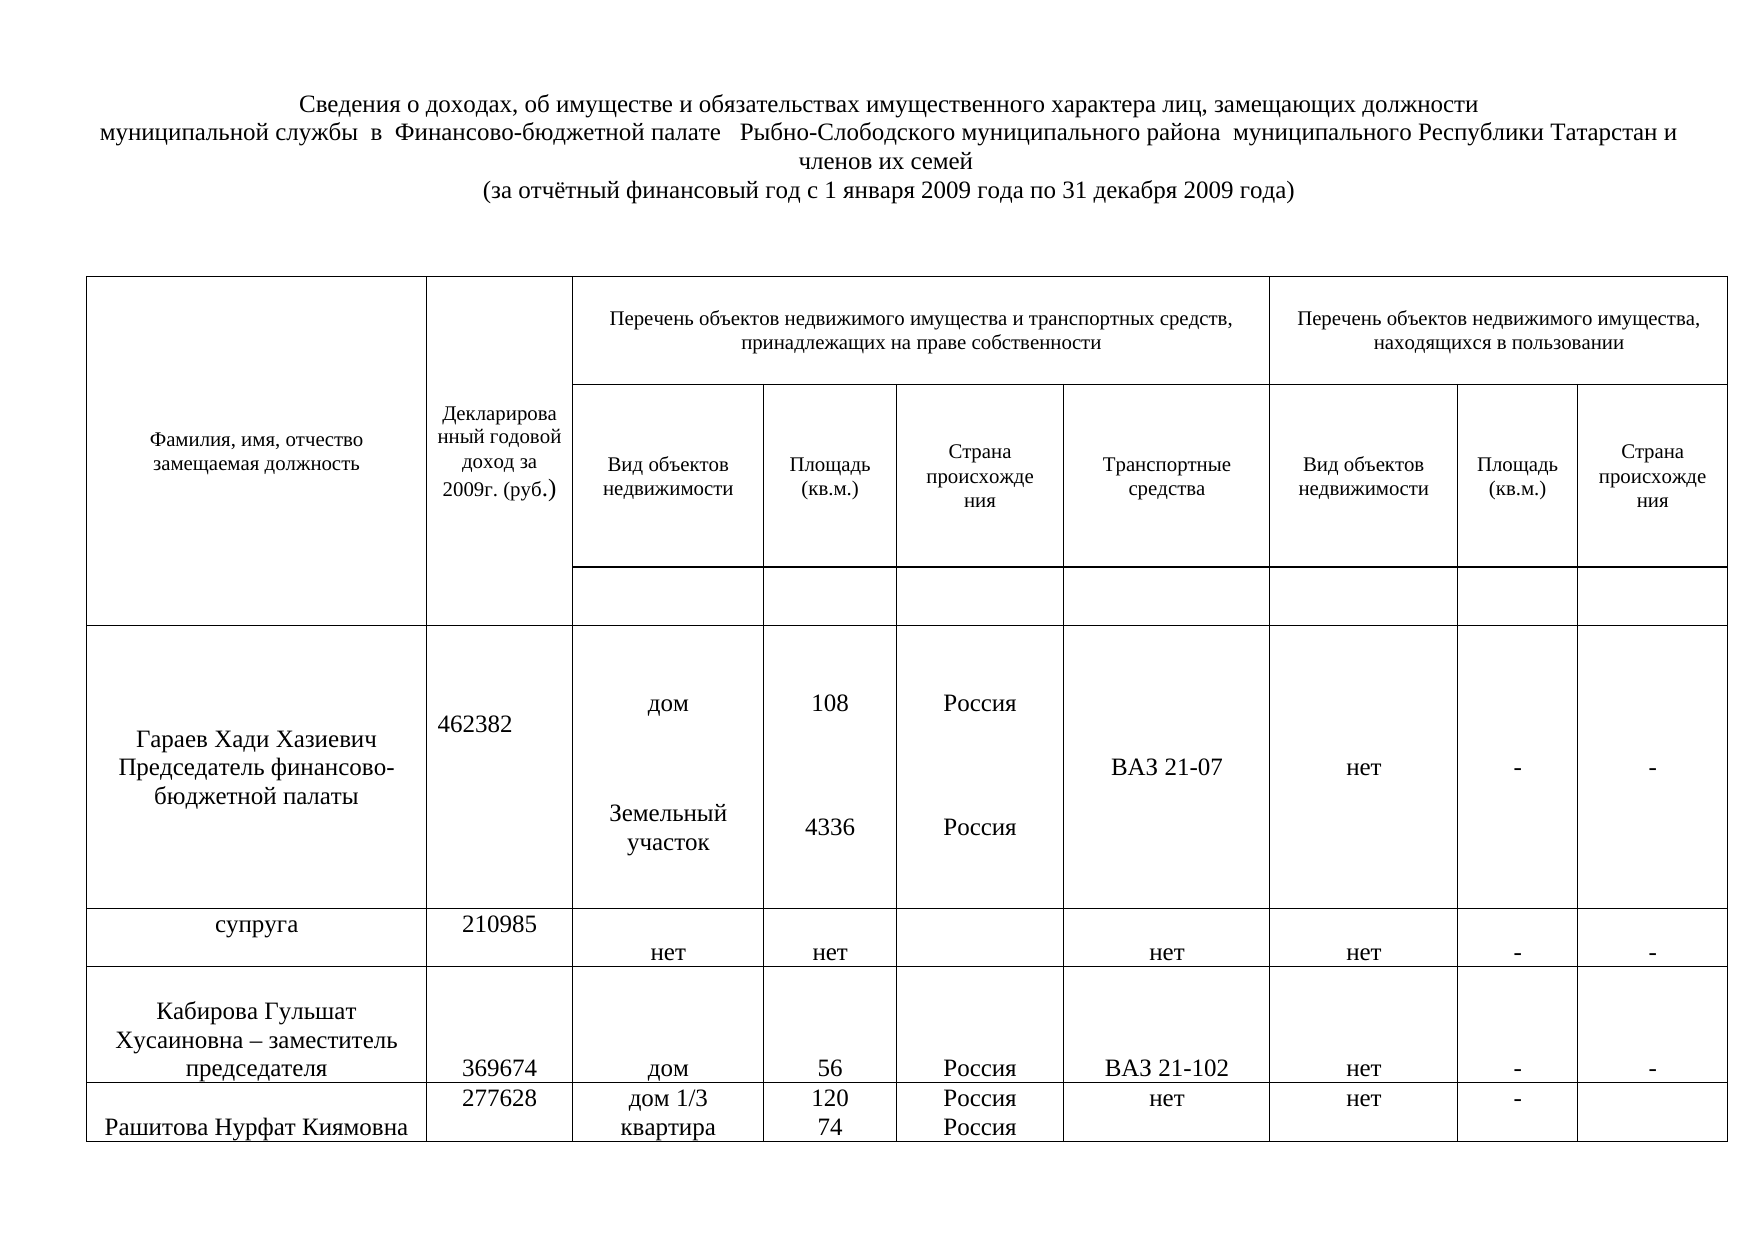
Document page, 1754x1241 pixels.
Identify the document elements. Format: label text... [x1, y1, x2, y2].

table_cell Россия [897, 658, 1063, 745]
table_header Перечень объектов недвижимого имущества, находящихся в пользовании [1270, 277, 1727, 384]
table_header Перечень объектов недвижимого имущества и транспортных средств, принадлежащих на праве собственности [573, 277, 1269, 384]
table_cell Страна происхожде ния [897, 385, 1063, 566]
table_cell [87, 1083, 426, 1141]
table_cell нет [1270, 909, 1457, 966]
table_cell - [1458, 967, 1577, 1082]
table_cell нет [1270, 967, 1457, 1082]
table_cell [1578, 568, 1727, 625]
table_cell нет [764, 909, 896, 966]
table_cell - [1458, 1083, 1577, 1141]
table_cell 277628 [427, 1083, 572, 1141]
table_cell Вид объектов недвижимости [1270, 385, 1457, 566]
table_cell Россия [897, 967, 1063, 1082]
table_cell Вид объектов недвижимости [573, 385, 763, 566]
table_cell нет [1270, 1083, 1457, 1141]
table_cell Россия Россия [897, 1083, 1063, 1141]
table_cell [897, 568, 1063, 625]
table_cell ВАЗ 21-07 [1064, 626, 1269, 908]
table_cell нет [1064, 1083, 1269, 1141]
table_header Декларированный годовой доход за 2009г. (руб.) [427, 277, 572, 625]
table_cell Гараев Хади Хазиевич Председатель финансово-бюджетной палаты [87, 626, 426, 908]
table_cell - [1458, 626, 1577, 908]
table_cell [764, 568, 896, 625]
table_cell 210985 [427, 909, 572, 966]
table_cell 56 [764, 967, 896, 1082]
table_cell [764, 626, 896, 658]
table_cell супруга [87, 909, 426, 966]
table_cell 462382 [427, 626, 572, 908]
text Сведения о доходах, об имуществе и обязательствах имущественного характера лиц, замещающих должности [89, 89, 1689, 117]
table_cell нет [1270, 626, 1457, 908]
table_cell Страна происхожде ния [1578, 385, 1727, 566]
table_cell 108 [764, 658, 896, 745]
table_cell ВАЗ 21-102 [1064, 967, 1269, 1082]
table_cell дом [573, 967, 763, 1082]
table_cell дом [573, 658, 763, 745]
table_cell Площадь (кв.м.) [764, 385, 896, 566]
table_cell Транспортные средства [1064, 385, 1269, 566]
table_cell [1458, 568, 1577, 625]
table_cell - [1578, 967, 1727, 1082]
table_cell - [1578, 909, 1727, 966]
table_cell [1064, 568, 1269, 625]
table_cell Кабирова Гульшат Хусаиновна – заместитель председателя [87, 967, 426, 1082]
table_cell нет [1064, 909, 1269, 966]
table_cell - [1458, 909, 1577, 966]
table_cell [573, 626, 763, 658]
table_cell [573, 568, 763, 625]
table_cell [897, 909, 1063, 966]
text муниципальной службы в Финансово-бюджетной палате Рыбно-Слободского муниципального района муниципального Республики Татарстан и членов их семей (за отчётный финансовый год с 1 января 2009 года по 31 декабря 2009 года) [89, 117, 1689, 204]
table_cell 369674 [427, 967, 572, 1082]
table_cell - [1578, 626, 1727, 908]
table_cell [897, 626, 1063, 658]
table_header Фамилия, имя, отчество замещаемая должность [87, 277, 426, 625]
table_cell [1270, 568, 1457, 625]
table_cell 120 74 [764, 1083, 896, 1141]
table_cell дом 1/3 квартира [573, 1083, 763, 1141]
table_cell 4336 [764, 745, 896, 908]
table_cell Россия [897, 745, 1063, 908]
table_cell Земельный участок [573, 745, 763, 908]
table_cell - [1578, 1083, 1727, 1141]
table_cell нет [573, 909, 763, 966]
table_cell Площадь (кв.м.) [1458, 385, 1577, 566]
